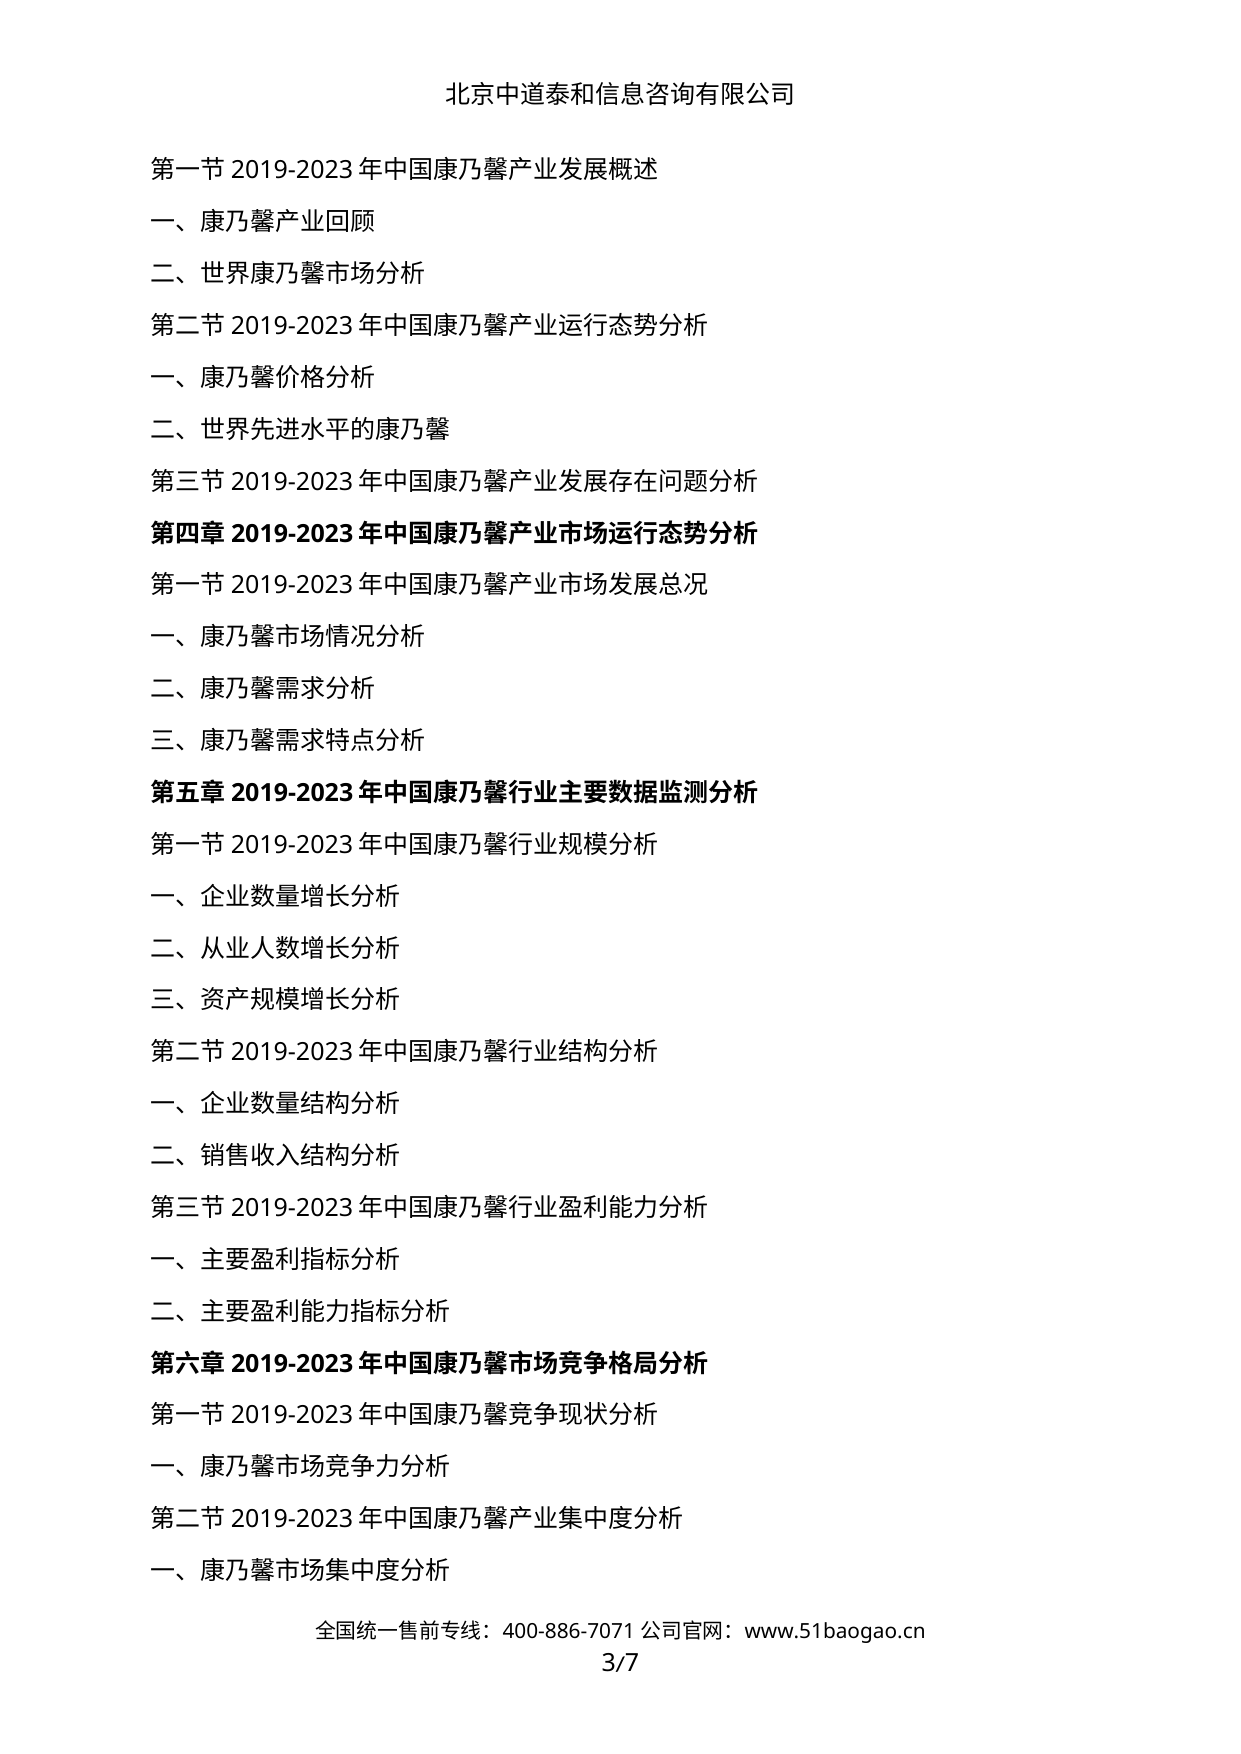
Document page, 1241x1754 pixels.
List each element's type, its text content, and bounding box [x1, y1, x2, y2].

text 一、康乃馨市场竞争力分析 [150, 1447, 1090, 1483]
text 第三节 2019-2023年中国康乃馨行业盈利能力分析 [150, 1187, 1090, 1224]
text 一、主要盈利指标分析 [150, 1239, 1090, 1276]
text 三、康乃馨需求特点分析 [150, 721, 1090, 757]
text 二、世界康乃馨市场分析 [150, 254, 1090, 290]
text 二、从业人数增长分析 [150, 928, 1090, 964]
text 一、企业数量增长分析 [150, 876, 1090, 912]
text 第三节 2019-2023年中国康乃馨产业发展存在问题分析 [150, 461, 1090, 497]
text 一、康乃馨市场情况分析 [150, 617, 1090, 653]
text 第一节 2019-2023年中国康乃馨行业规模分析 [150, 824, 1090, 861]
text 第二节 2019-2023年中国康乃馨产业运行态势分析 [150, 306, 1090, 342]
text 第五章 2019-2023年中国康乃馨行业主要数据监测分析 [150, 772, 1090, 809]
text 一、康乃馨价格分析 [150, 357, 1090, 394]
text 二、康乃馨需求分析 [150, 669, 1090, 705]
text 第二节 2019-2023年中国康乃馨产业集中度分析 [150, 1499, 1090, 1535]
text 二、销售收入结构分析 [150, 1136, 1090, 1172]
text 第一节 2019-2023年中国康乃馨竞争现状分析 [150, 1395, 1090, 1431]
text 二、世界先进水平的康乃馨 [150, 409, 1090, 446]
text 第四章 2019-2023年中国康乃馨产业市场运行态势分析 [150, 513, 1090, 549]
text 一、企业数量结构分析 [150, 1084, 1090, 1120]
text 第一节 2019-2023年中国康乃馨产业市场发展总况 [150, 565, 1090, 601]
text 一、康乃馨产业回顾 [150, 202, 1090, 238]
text 第二节 2019-2023年中国康乃馨行业结构分析 [150, 1032, 1090, 1068]
text 第六章 2019-2023年中国康乃馨市场竞争格局分析 [150, 1343, 1090, 1379]
text 第一节 2019-2023年中国康乃馨产业发展概述 [150, 150, 1090, 186]
text 二、主要盈利能力指标分析 [150, 1291, 1090, 1327]
text 一、康乃馨市场集中度分析 [150, 1551, 1090, 1587]
text 三、资产规模增长分析 [150, 980, 1090, 1016]
